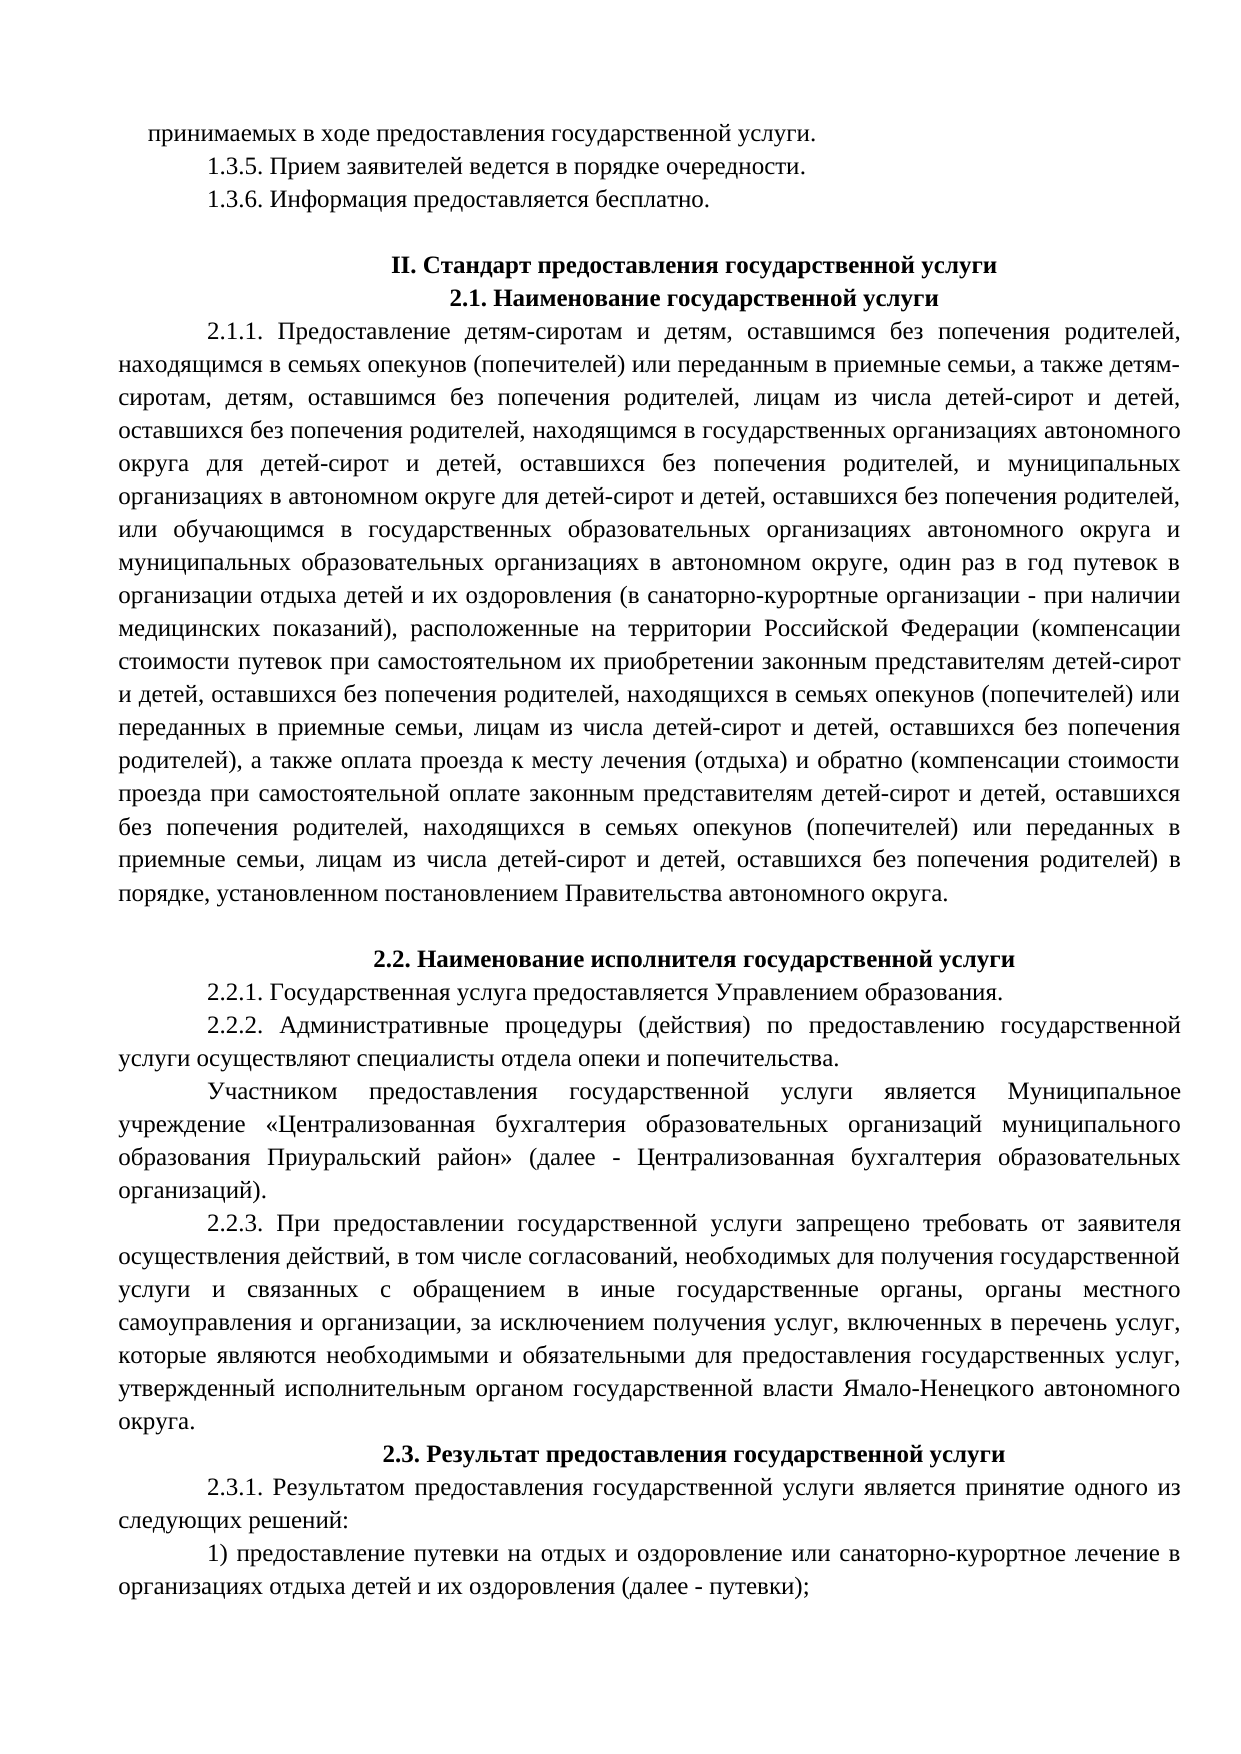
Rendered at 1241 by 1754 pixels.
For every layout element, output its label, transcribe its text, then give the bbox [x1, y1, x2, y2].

text 1) предоставление путевки на отдых и оздоровление или санаторно-курортное лечение в организациях отдыха детей и их оздоровления (далее - путевки); [118, 1538, 1181, 1600]
text 2.3.1. Результатом предоставления государственной услуги является принятие одного из следующих решений: [118, 1472, 1181, 1534]
text 2.1. Наименование государственной услуги [118, 283, 1181, 312]
text 2.2. Наименование исполнителя государственной услуги [118, 944, 1181, 972]
text 1.3.6. Информация предоставляется бесплатно. [118, 184, 1181, 213]
text 2.2.2. Административные процедуры (действия) по предоставлению государственной услуги осуществляют специалисты отдела опеки и попечительства. [118, 1010, 1181, 1071]
text II. Стандарт предоставления государственной услуги [118, 250, 1181, 279]
text 2.2.1. Государственная услуга предоставляется Управлением образования. [118, 977, 1181, 1005]
text 1.3.5. Прием заявителей ведется в порядке очередности. [148, 151, 1181, 180]
text 2.2.3. При предоставлении государственной услуги запрещено требовать от заявителя осуществления действий, в том числе согласований, необходимых для получения государственной услуги и связанных с обращением в иные государственные органы, органы местного самоуправления и организации, за исключением получения услуг, включенных в перечень услуг, которые являются необходимыми и обязательными для предоставления государственных услуг, утвержденный исполнительным органом государственной власти Ямало-Ненецкого автономного округа. [118, 1208, 1181, 1435]
text 2.1.1. Предоставление детям-сиротам и детям, оставшимся без попечения родителей, находящимся в семьях опекунов (попечителей) или переданным в приемные семьи, а также детям-сиротам, детям, оставшимся без попечения родителей, лицам из числа детей-сирот и детей, оставшихся без попечения родителей, находящимся в государственных организациях автономного округа для детей-сирот и детей, оставшихся без попечения родителей, и муниципальных организациях в автономном округе для детей-сирот и детей, оставшихся без попечения родителей, или обучающимся в государственных образовательных организациях автономного округа и муниципальных образовательных организациях в автономном округе, один раз в год путевок в организации отдыха детей и их оздоровления (в санаторно-курортные организации - при наличии медицинских показаний), расположенные на территории Российской Федерации (компенсации стоимости путевок при самостоятельном их приобретении законным представителям детей-сирот и детей, оставшихся без попечения родителей, находящихся в семьях опекунов (попечителей) или переданных в приемные семьи, лицам из числа детей-сирот и детей, оставшихся без попечения родителей), а также оплата проезда к месту лечения (отдыха) и обратно (компенсации стоимости проезда при самостоятельной оплате законным представителям детей-сирот и детей, оставшихся без попечения родителей, находящихся в семьях опекунов (попечителей) или переданных в приемные семьи, лицам из числа детей-сирот и детей, оставшихся без попечения родителей) в порядке, установленном постановлением Правительства автономного округа. [118, 316, 1181, 906]
text Участником предоставления государственной услуги является Муниципальное учреждение «Централизованная бухгалтерия образовательных организаций муниципального образования Приуральский район» (далее - Централизованная бухгалтерия образовательных организаций). [118, 1076, 1181, 1203]
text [148, 118, 1181, 147]
text 2.3. Результат предоставления государственной услуги [118, 1439, 1181, 1468]
